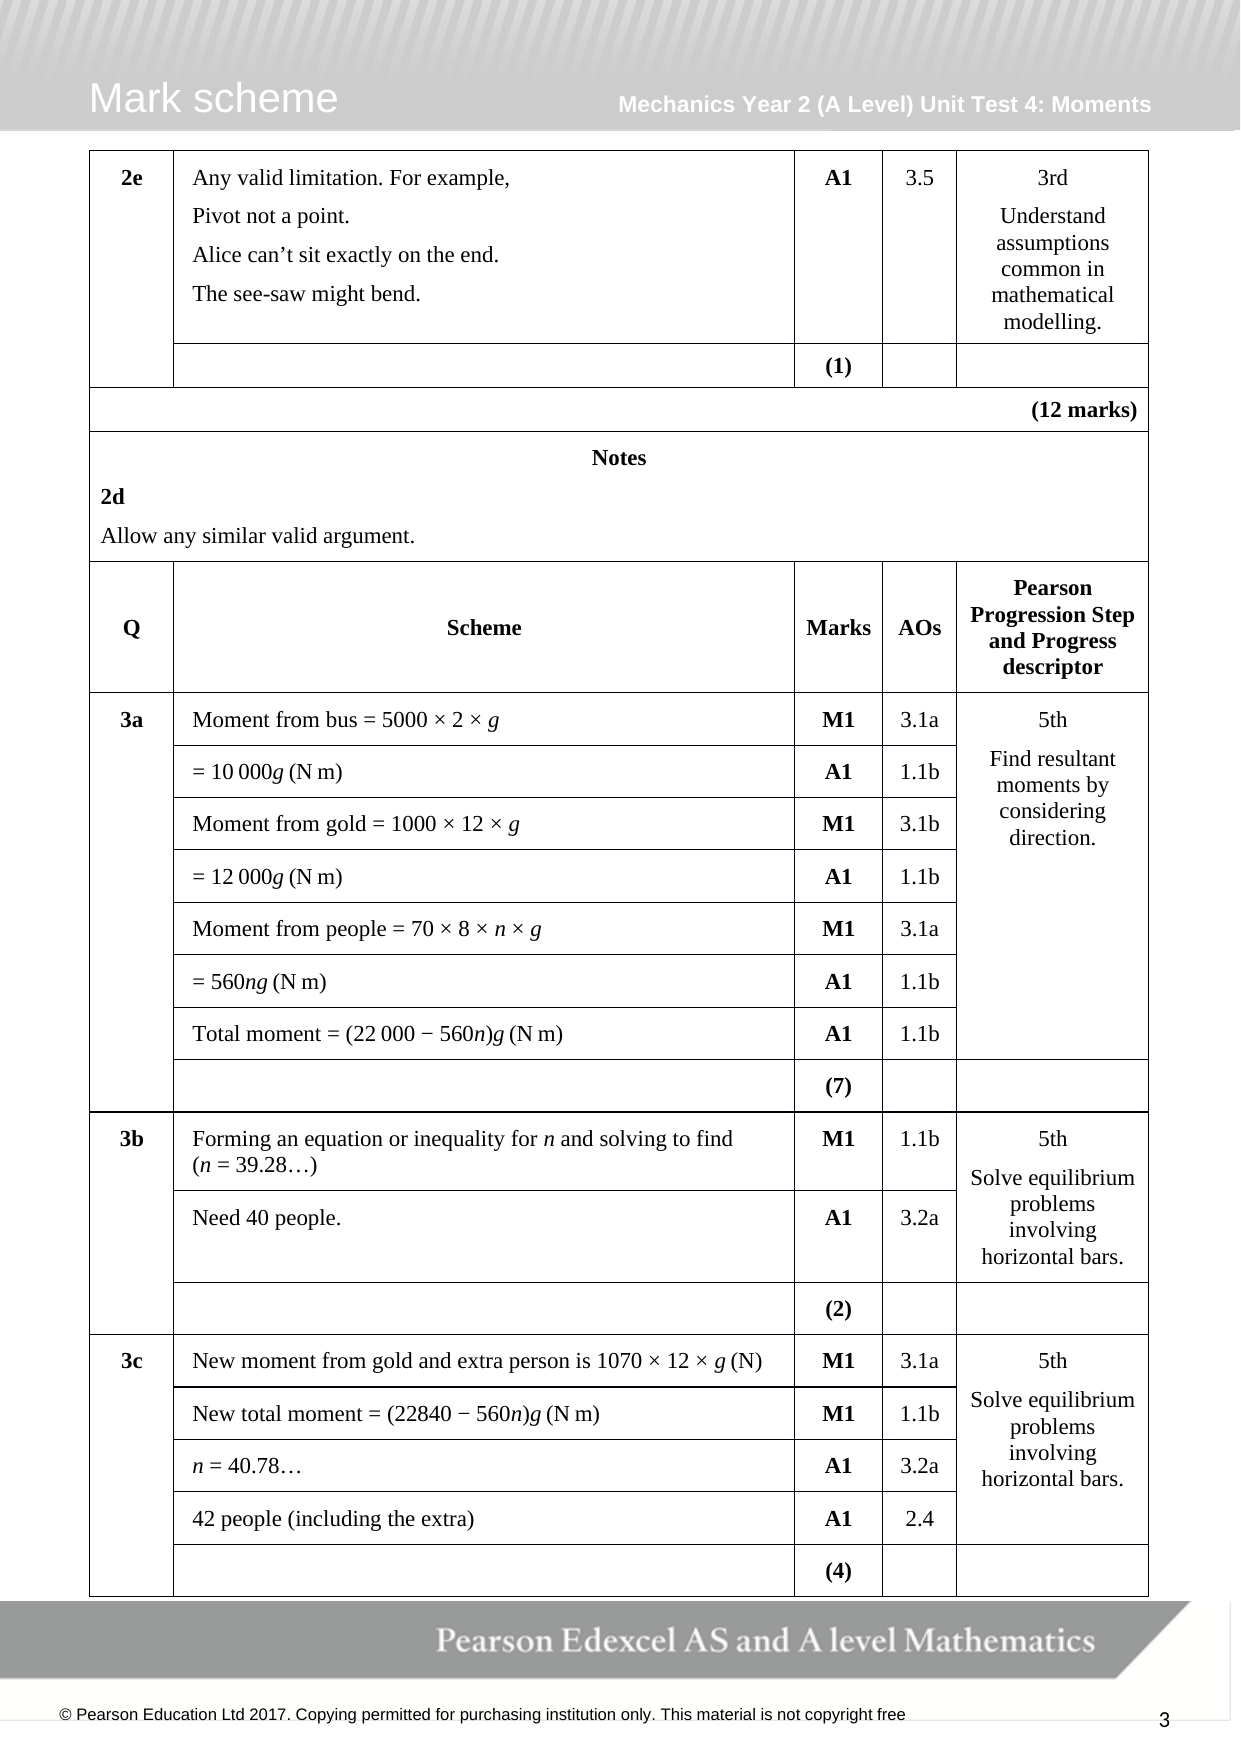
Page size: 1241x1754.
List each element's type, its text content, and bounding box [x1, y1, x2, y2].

table_cell Marks [795, 562, 882, 692]
table_cell AOs [883, 562, 956, 692]
table_cell Moment from bus = 5000 × 2 × g [174, 693, 794, 744]
table_header 3.5 [883, 151, 956, 342]
table_cell [957, 1060, 1148, 1111]
table_cell 3b [90, 1113, 173, 1334]
table_cell [883, 344, 956, 387]
table_cell 5th Find resultant moments by considering direction. [957, 693, 1148, 1059]
table_cell Pearson Progression Step and Progress descriptor [957, 562, 1148, 692]
table_cell Forming an equation or inequality for n and solving to find (n = 39.28…) [174, 1113, 794, 1190]
table_cell 42 people (including the extra) [174, 1492, 794, 1544]
table_cell M1 [795, 1388, 882, 1439]
table_cell 5th Solve equilibrium problems involving horizontal bars. [957, 1335, 1148, 1544]
table_cell M1 [795, 798, 882, 849]
table_cell 3c [90, 1335, 173, 1596]
table_cell (7) [795, 1060, 882, 1111]
table_cell Moment from gold = 1000 × 12 × g [174, 798, 794, 849]
table_cell Q [90, 562, 173, 692]
table_cell 5th Solve equilibrium problems involving horizontal bars. [957, 1113, 1148, 1282]
table_cell A1 [795, 850, 882, 902]
table_cell 1.1b [883, 1008, 956, 1059]
table_cell New moment from gold and extra person is 1070 × 12 × g (N) [174, 1335, 794, 1386]
table_cell (2) [795, 1283, 882, 1334]
table_cell 1.1b [883, 1388, 956, 1439]
table_cell = 560ng (N m) [174, 955, 794, 1007]
table_cell A1 [795, 955, 882, 1007]
picture [0, 1601, 1232, 1722]
table_cell Moment from people = 70 × 8 × n × g [174, 903, 794, 954]
table_cell A1 [795, 1492, 882, 1544]
table_cell [883, 1283, 956, 1334]
table_cell 2.4 [883, 1492, 956, 1544]
table_cell 1.1b [883, 746, 956, 797]
table_cell 1.1b [883, 850, 956, 902]
table_cell = 12 000g (N m) [174, 850, 794, 902]
table_cell 3a [90, 693, 173, 1111]
table_cell 3.1a [883, 1335, 956, 1386]
table_cell A1 [795, 746, 882, 797]
table_cell 1.1b [883, 1113, 956, 1190]
table_cell 3.2a [883, 1440, 956, 1491]
table_cell Notes 2d Allow any similar valid argument. [90, 432, 1148, 561]
table_cell M1 [795, 1113, 882, 1190]
table_cell 3.1b [883, 798, 956, 849]
table_cell n = 40.78… [174, 1440, 794, 1491]
table_cell 3.2a [883, 1191, 956, 1282]
table_header Any valid limitation. For example, Pivot not a point. Alice can’t sit exactly on the end. The see-saw might bend. [174, 151, 794, 342]
table_cell Scheme [174, 562, 794, 692]
table_cell [957, 344, 1148, 387]
table_cell M1 [795, 1335, 882, 1386]
table_cell (12 marks) [90, 388, 1148, 431]
table_cell (1) [795, 344, 882, 387]
table_cell A1 [795, 1008, 882, 1059]
table_header A1 [795, 151, 882, 342]
table_header 2e [90, 151, 173, 387]
picture [0, 0, 1241, 131]
table_cell M1 [795, 693, 882, 744]
table_header 3rd Understand assumptions common in mathematical modelling. [957, 151, 1148, 342]
table_cell [957, 1283, 1148, 1334]
table_cell Need 40 people. [174, 1191, 794, 1282]
table_cell A1 [795, 1191, 882, 1282]
table_cell 3.1a [883, 693, 956, 744]
table_cell [883, 1545, 956, 1596]
table_cell [174, 1283, 794, 1334]
table_cell 3.1a [883, 903, 956, 954]
table_cell New total moment = (22840 − 560n)g (N m) [174, 1388, 794, 1439]
table_cell [883, 1060, 956, 1111]
table_cell 1.1b [883, 955, 956, 1007]
table_cell [957, 1545, 1148, 1596]
table_cell (4) [795, 1545, 882, 1596]
table_cell A1 [795, 1440, 882, 1491]
table_cell [174, 1545, 794, 1596]
table_cell M1 [795, 903, 882, 954]
table_cell [174, 1060, 794, 1111]
table_cell = 10 000g (N m) [174, 746, 794, 797]
table_cell [174, 344, 794, 387]
table_cell Total moment = (22 000 − 560n)g (N m) [174, 1008, 794, 1059]
